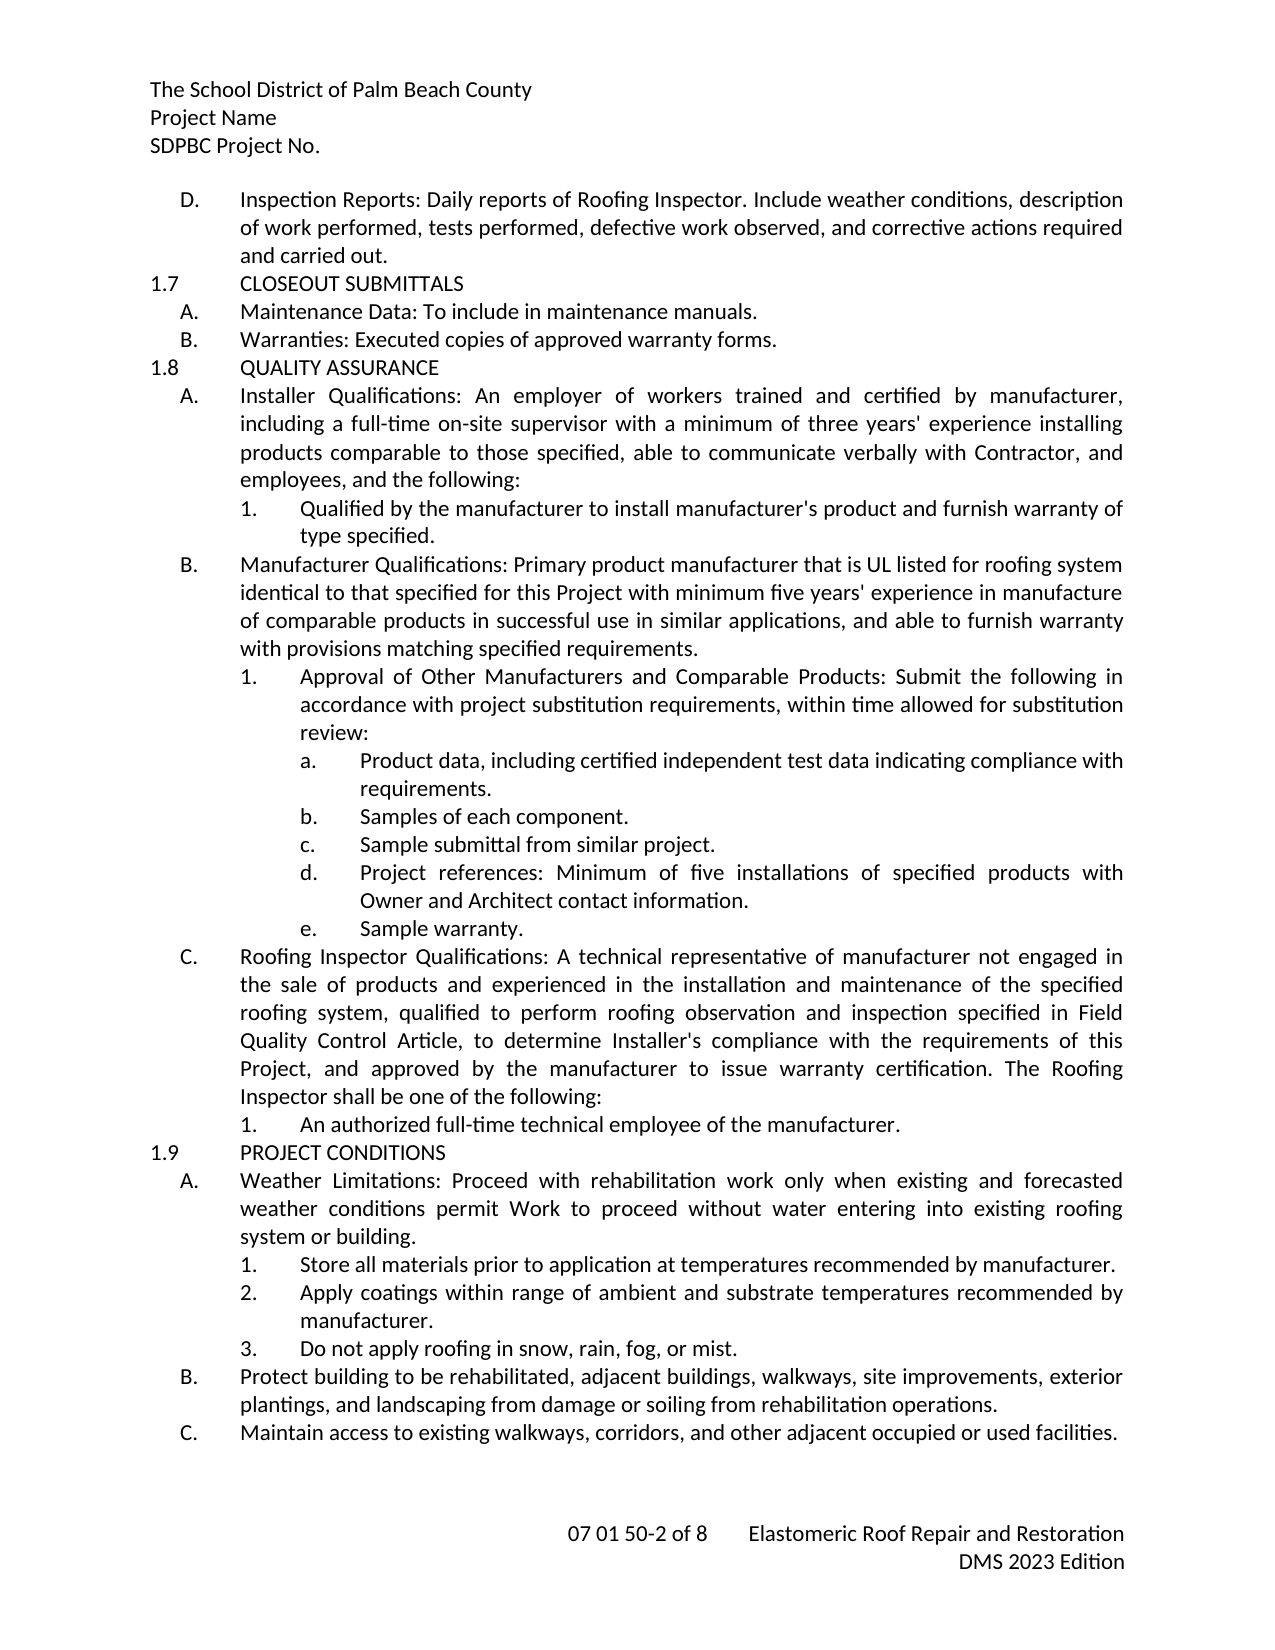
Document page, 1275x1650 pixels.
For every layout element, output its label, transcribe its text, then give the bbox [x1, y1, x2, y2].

text Do not apply roofing in snow, rain, fog, or mist. [240, 1334, 1125, 1362]
text Roofing Inspector Qualifications: A technical representative of manufacturer not engaged in the sale of products and experienced in the installation and maintenance of the specified roofing system, qualified to perform roofing observation and inspection specified in Field Quality Control Article, to determine Installer's compliance with the requirements of this Project, and approved by the manufacturer to issue warranty certification. The Roofing Inspector shall be one of the following: [180, 942, 1125, 1110]
text QUALITY ASSURANCE [150, 353, 1125, 382]
text Store all materials prior to application at temperatures recommended by manufacturer. [240, 1250, 1125, 1278]
text An authorized full-time technical employee of the manufacturer. [240, 1110, 1125, 1138]
text Samples of each component. [300, 802, 1125, 830]
text Inspection Reports: Daily reports of Roofing Inspector. Include weather conditions, description of work performed, tests performed, defective work observed, and corrective actions required and carried out. [180, 185, 1125, 269]
text CLOSEOUT SUBMITTALS [150, 269, 1125, 297]
text Manufacturer Qualifications: Primary product manufacturer that is UL listed for roofing system identical to that specified for this Project with minimum five years' experience in manufacture of comparable products in successful use in similar applications, and able to furnish warranty with provisions matching specified requirements. [180, 550, 1125, 662]
text Qualified by the manufacturer to install manufacturer's product and furnish warranty of type specified. [240, 494, 1125, 550]
text PROJECT CONDITIONS [150, 1138, 1125, 1166]
text Apply coatings within range of ambient and substrate temperatures recommended by manufacturer. [240, 1278, 1125, 1334]
text Project references: Minimum of five installations of specified products with Owner and Architect contact information. [300, 858, 1125, 914]
text Product data, including certified independent test data indicating compliance with requirements. [300, 746, 1125, 802]
text Sample warranty. [300, 914, 1125, 942]
text Approval of Other Manufacturers and Comparable Products: Submit the following in accordance with project substitution requirements, within time allowed for substitution review: [240, 662, 1125, 746]
text Weather Limitations: Proceed with rehabilitation work only when existing and forecasted weather conditions permit Work to proceed without water entering into existing roofing system or building. [180, 1166, 1125, 1250]
text Protect building to be rehabilitated, adjacent buildings, walkways, site improvements, exterior plantings, and landscaping from damage or soiling from rehabilitation operations. [180, 1362, 1125, 1418]
text Warranties: Executed copies of approved warranty forms. [180, 326, 1125, 353]
text Sample submittal from similar project. [300, 830, 1125, 858]
text Maintain access to existing walkways, corridors, and other adjacent occupied or used facilities. [180, 1418, 1125, 1446]
text Maintenance Data: To include in maintenance manuals. [180, 297, 1125, 326]
text Installer Qualifications: An employer of workers trained and certified by manufacturer, including a full-time on-site supervisor with a minimum of three years' experience installing products comparable to those specified, able to communicate verbally with Contractor, and employees, and the following: [180, 382, 1125, 494]
